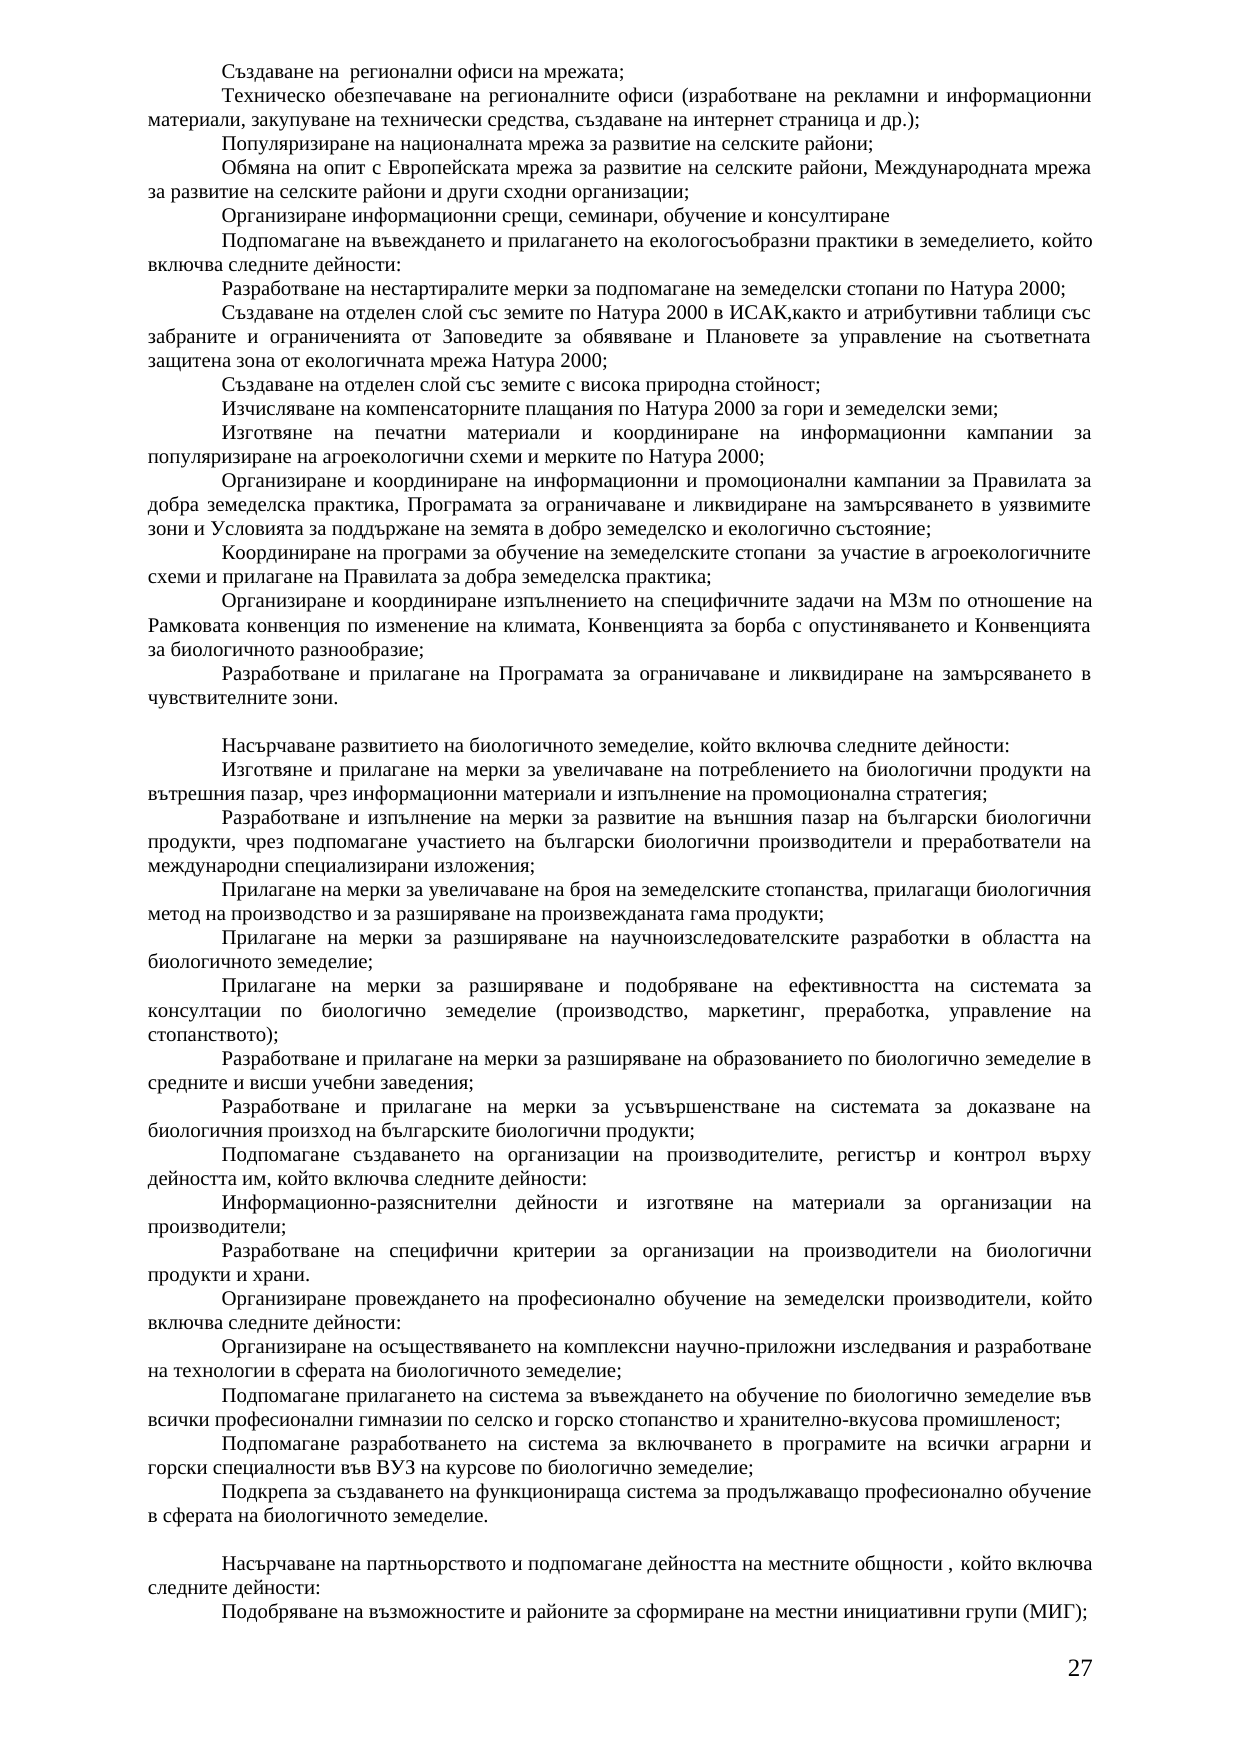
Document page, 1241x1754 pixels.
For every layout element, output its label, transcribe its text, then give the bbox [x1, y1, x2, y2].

text Подпомагане разработването на система за включването в програмите на всички аграрни и горски специалности във ВУЗ на курсове по биологично земеделие; [148, 1431, 1092, 1479]
text Подпомагане на въвеждането и прилагането на екологосъобразни практики в земеделието, който включва следните дейности: [148, 227, 1092, 276]
text Прилагане на мерки за увеличаване на броя на земеделските стопанства, прилагащи биологичния метод на производство и за разширяване на произвежданата гама продукти; [148, 877, 1092, 925]
text Прилагане на мерки за разширяване и подобряване на ефективността на системата за консултации по биологично земеделие (производство, маркетинг, преработка, управление на стопанството); [148, 973, 1092, 1046]
text Обмяна на опит с Европейската мрежа за развитие на селските райони, Международната мрежа за развитие на селските райони и други сходни организации; [148, 155, 1092, 203]
text Разработване и прилагане на мерки за усъвършенстване на системата за доказване на биологичния произход на българските биологични продукти; [148, 1094, 1092, 1142]
text Организиране провеждането на професионално обучение на земеделски производители, който включва следните дейности: [148, 1286, 1092, 1334]
text Техническо обезпечаване на регионалните офиси (изработване на рекламни и информационни материали, закупуване на технически средства, създаване на интернет страница и др.); [148, 83, 1092, 131]
text Разработване и прилагане на Програмата за ограничаване и ликвидиране на замърсяването в чувствителните зони. [148, 661, 1092, 709]
text Подпомагане създаването на организации на производителите, регистър и контрол върху дейността им, който включва следните дейности: [148, 1142, 1092, 1190]
text Популяризиране на националната мрежа за развитие на селските райони; [148, 131, 1092, 155]
text Разработване и изпълнение на мерки за развитие на външния пазар на български биологични продукти, чрез подпомагане участието на български биологични производители и преработватели на международни специализирани изложения; [148, 805, 1092, 877]
text Прилагане на мерки за разширяване на научноизследователските разработки в областта на биологичното земеделие; [148, 925, 1092, 973]
text Подобряване на възможностите и районите за сформиране на местни инициативни групи (МИГ); [148, 1599, 1092, 1623]
text Създаване на регионални офиси на мрежата; [148, 59, 1092, 83]
text Създаване на отделен слой със земите с висока природна стойност; [148, 372, 1092, 396]
text Организиране и координиране изпълнението на специфичните задачи на МЗм по отношение на Рамковата конвенция по изменение на климата, Конвенцията за борба с опустиняването и Конвенцията за биологичното разнообразие; [148, 588, 1092, 661]
text Организиране информационни срещи, семинари, обучение и консултиране [148, 203, 1092, 227]
text Организиране и координиране на информационни и промоционални кампании за Правилата за добра земеделска практика, Програмата за ограничаване и ликвидиране на замърсяването в уязвимите зони и Условията за поддържане на земята в добро земеделско и екологично състояние; [148, 468, 1092, 540]
text Създаване на отделен слой със земите по Натура 2000 в ИСАК,както и атрибутивни таблици със забраните и ограниченията от Заповедите за обявяване и Плановете за управление на съответната защитена зона от екологичната мрежа Натура 2000; [148, 300, 1092, 372]
text Изготвяне и прилагане на мерки за увеличаване на потреблението на биологични продукти на вътрешния пазар, чрез информационни материали и изпълнение на промоционална стратегия; [148, 757, 1092, 805]
text Информационно-разяснителни дейности и изготвяне на материали за организации на производители; [148, 1190, 1092, 1238]
text Насърчаване на партньорството и подпомагане дейността на местните общности , който включва следните дейности: [148, 1551, 1092, 1599]
text Организиране на осъществяването на комплексни научно-приложни изследвания и разработване на технологии в сферата на биологичното земеделие; [148, 1334, 1092, 1382]
text Разработване и прилагане на мерки за разширяване на образованието по биологично земеделие в средните и висши учебни заведения; [148, 1046, 1092, 1094]
text Разработване на специфични критерии за организации на производители на биологични продукти и храни. [148, 1238, 1092, 1286]
text Разработване на нестартиралите мерки за подпомагане на земеделски стопани по Натура 2000; [148, 276, 1092, 300]
text Подкрепа за създаването на функционираща система за продължаващо професионално обучение в сферата на биологичното земеделие. [148, 1479, 1092, 1527]
text Изготвяне на печатни материали и координиране на информационни кампании за популяризиране на агроекологични схеми и мерките по Натура 2000; [148, 420, 1092, 468]
text Изчисляване на компенсаторните плащания по Натура 2000 за гори и земеделски земи; [148, 396, 1092, 420]
text Подпомагане прилагането на система за въвеждането на обучение по биологично земеделие във всички професионални гимназии по селско и горско стопанство и хранително-вкусова промишленост; [148, 1382, 1092, 1431]
text Насърчаване развитието на биологичното земеделие, който включва следните дейности: [148, 733, 1092, 757]
text Координиране на програми за обучение на земеделските стопани за участие в агроекологичните схеми и прилагане на Правилата за добра земеделска практика; [148, 540, 1092, 588]
